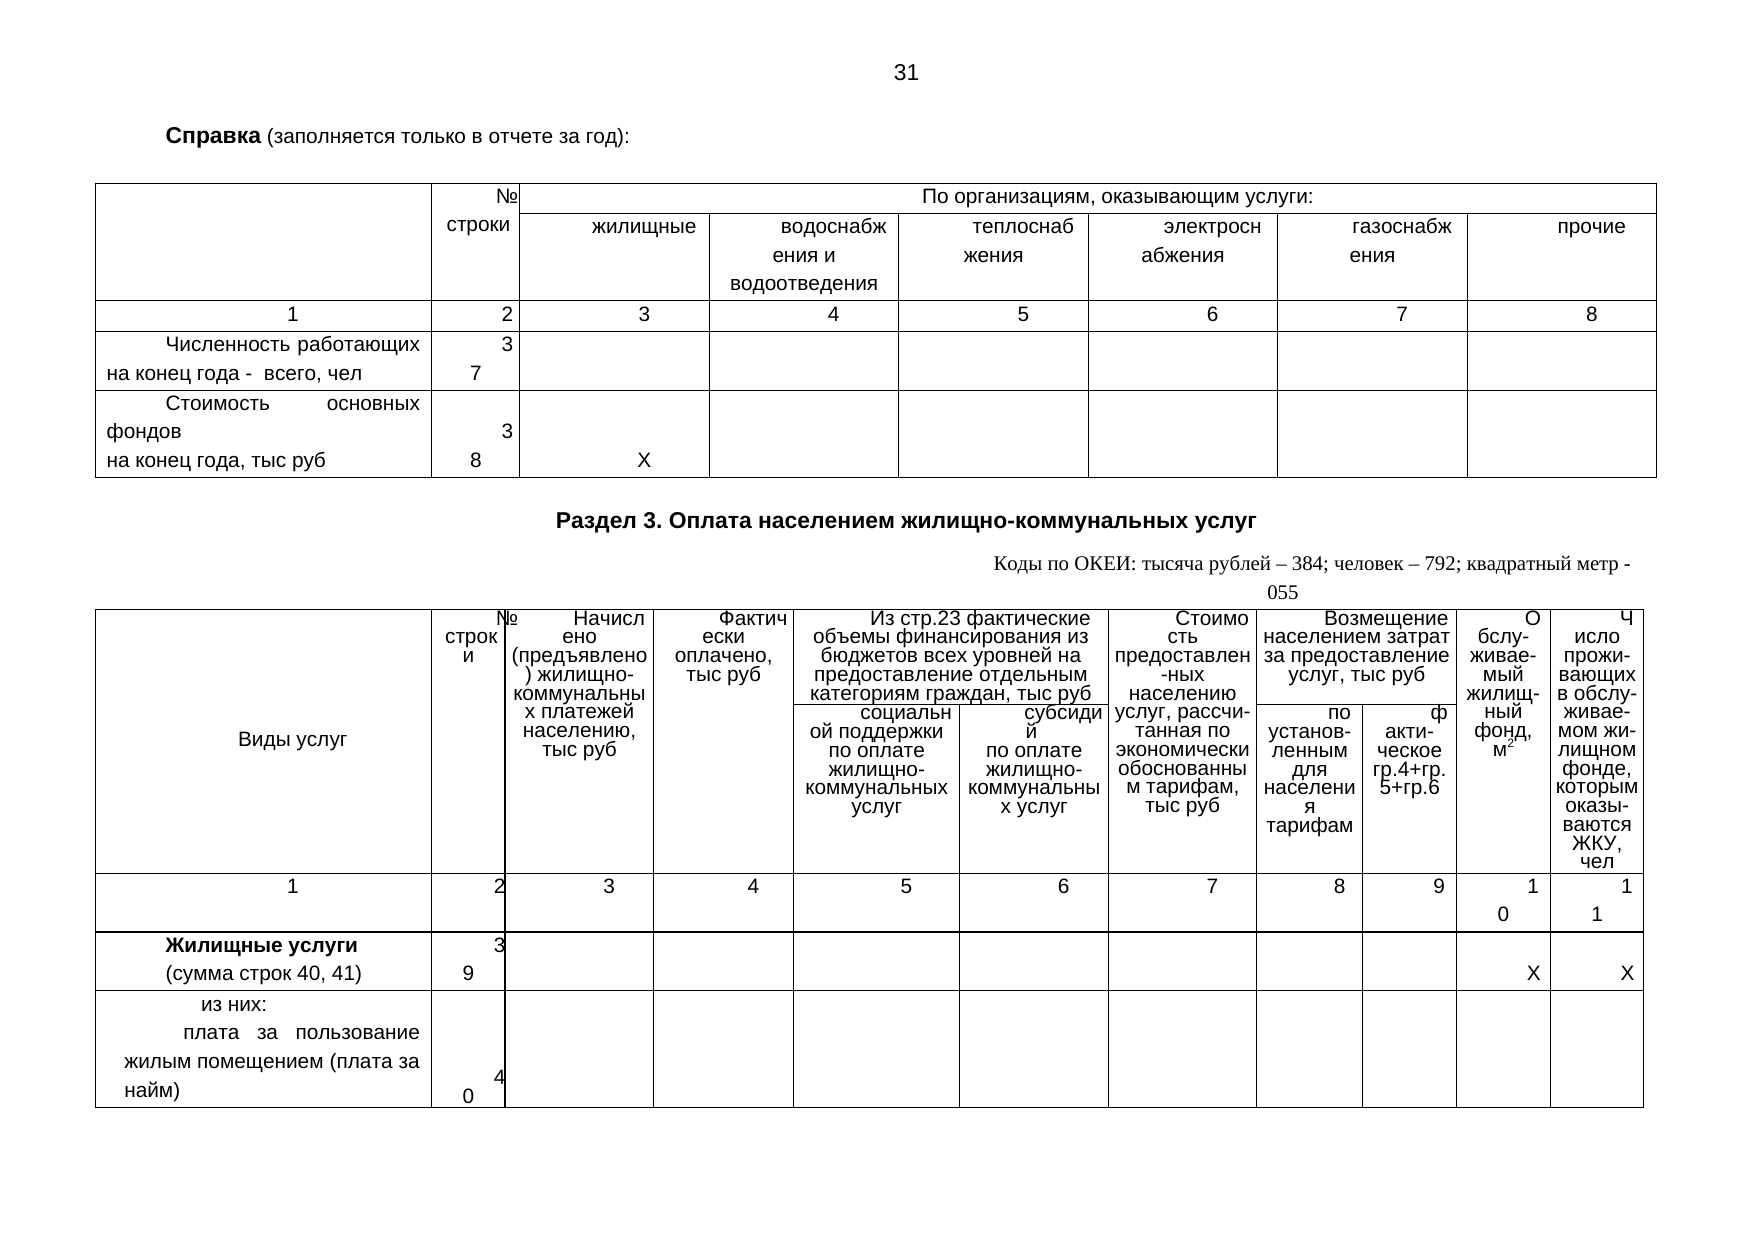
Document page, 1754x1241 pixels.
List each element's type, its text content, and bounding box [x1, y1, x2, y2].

table_cell [506, 991, 653, 1107]
table_cell 1 [96, 874, 431, 931]
table_cell 7 [1278, 301, 1467, 331]
table_cell 6 [1089, 301, 1277, 331]
table_header Виды услуг [96, 610, 431, 872]
table_cell 3 [520, 301, 709, 331]
table_cell 10 [1457, 874, 1550, 931]
table_header [96, 184, 431, 300]
table_cell 5 [899, 301, 1088, 331]
table_cell [1257, 991, 1362, 1107]
table_cell факти-ческое гр.4+гр.5+гр.6 [1363, 705, 1456, 872]
text Справка (заполняется только в отчете за год): [106, 122, 1648, 148]
table_cell газоснабжения [1278, 214, 1467, 300]
table_cell 8 [1468, 301, 1656, 331]
table_cell 2 [432, 301, 519, 331]
table_cell жилищные [520, 214, 709, 300]
table_cell [710, 332, 898, 389]
table_cell [1278, 332, 1467, 389]
table_cell 38 [432, 391, 519, 477]
table_cell теплоснабжения [899, 214, 1088, 300]
table_cell [899, 332, 1088, 389]
table_header Стоимость предоставлен-ных населению услуг, рассчи-танная по экономически обоснованным тарифам, тыс руб [1109, 610, 1256, 872]
table_header Из стр.23 фактические объемы финансирования из бюджетов всех уровней на предоставление отдельным категориям граждан, тыс руб [794, 610, 1108, 704]
table_cell [710, 391, 898, 477]
table_cell [1551, 991, 1643, 1107]
table_cell [1468, 332, 1656, 389]
table_cell 9 [1363, 874, 1456, 931]
table_cell [1109, 933, 1256, 990]
table_cell 2 [432, 874, 504, 931]
table_cell [1109, 991, 1256, 1107]
table_header Фактически оплачено, тыс руб [654, 610, 793, 872]
table_header По организациям, оказывающим услуги: [520, 184, 1656, 213]
text Коды по ОКЕИ: тысяча рублей – 384; человек – 792; квадратный метр - 055 [918, 551, 1648, 604]
table_cell [1257, 933, 1362, 990]
table_cell по установ-ленным для населения тарифам [1257, 705, 1362, 872]
table_cell 7 [1109, 874, 1256, 931]
table_cell [1363, 933, 1456, 990]
table_cell 37 [432, 332, 519, 389]
table_cell [794, 991, 959, 1107]
table_cell [1468, 391, 1656, 477]
table_cell 6 [960, 874, 1108, 931]
table_cell Х [1457, 933, 1550, 990]
table_header Начислено (предъявлено) жилищно-коммунальных платежей населению, тыс руб [506, 610, 653, 872]
table_cell [1089, 332, 1277, 389]
table_cell 4 [710, 301, 898, 331]
table_cell [960, 933, 1108, 990]
table_cell социальной поддержки по оплате жилищно-коммунальных услуг [794, 705, 959, 872]
table_cell водоснабжения и водоотведения [710, 214, 898, 300]
table_header Возмещение населением затрат за предоставление услуг, тыс руб [1257, 610, 1456, 704]
table_cell 11 [1551, 874, 1643, 931]
table_cell [1278, 391, 1467, 477]
table_cell [654, 933, 793, 990]
table_cell [506, 933, 653, 990]
table_cell 40 [432, 991, 504, 1107]
table_cell [1457, 991, 1550, 1107]
table_cell прочие [1468, 214, 1656, 300]
table_cell субсидий по оплате жилищно-коммунальных услуг [960, 705, 1108, 872]
table_cell [520, 332, 709, 389]
table_cell из них: плата за пользование жилым помещением (плата за найм) [96, 991, 431, 1107]
table_cell Х [520, 391, 709, 477]
table_cell [899, 391, 1088, 477]
table_cell электроснабжения [1089, 214, 1277, 300]
table_cell Жилищные услуги (сумма строк 40, 41) [96, 933, 431, 990]
table_cell Х [1551, 933, 1643, 990]
table_cell 4 [654, 874, 793, 931]
table_cell [794, 933, 959, 990]
table_cell [1363, 991, 1456, 1107]
table_header Число прожи-вающих в обслу-живае-мом жи-лищном фонде, которым оказы-ваются ЖКУ, чел [1551, 610, 1643, 872]
table_header № строки [432, 184, 519, 300]
table_cell 1 [96, 301, 431, 331]
table_cell 39 [432, 933, 504, 990]
text Раздел 3. Оплата населением жилищно-коммунальных услуг [106, 507, 1648, 533]
table_cell Численность работающих на конец года - всего, чел [96, 332, 431, 389]
table_cell Стоимость основных фондов на конец года, тыс руб [96, 391, 431, 477]
table_header Обслу-живае-мый жилищ-ный фонд, м2 [1457, 610, 1550, 872]
table_cell [1089, 391, 1277, 477]
table_cell 8 [1257, 874, 1362, 931]
table_cell 5 [794, 874, 959, 931]
table_cell [654, 991, 793, 1107]
table_cell 3 [506, 874, 653, 931]
table_header № строки [432, 610, 504, 872]
table_cell [960, 991, 1108, 1107]
